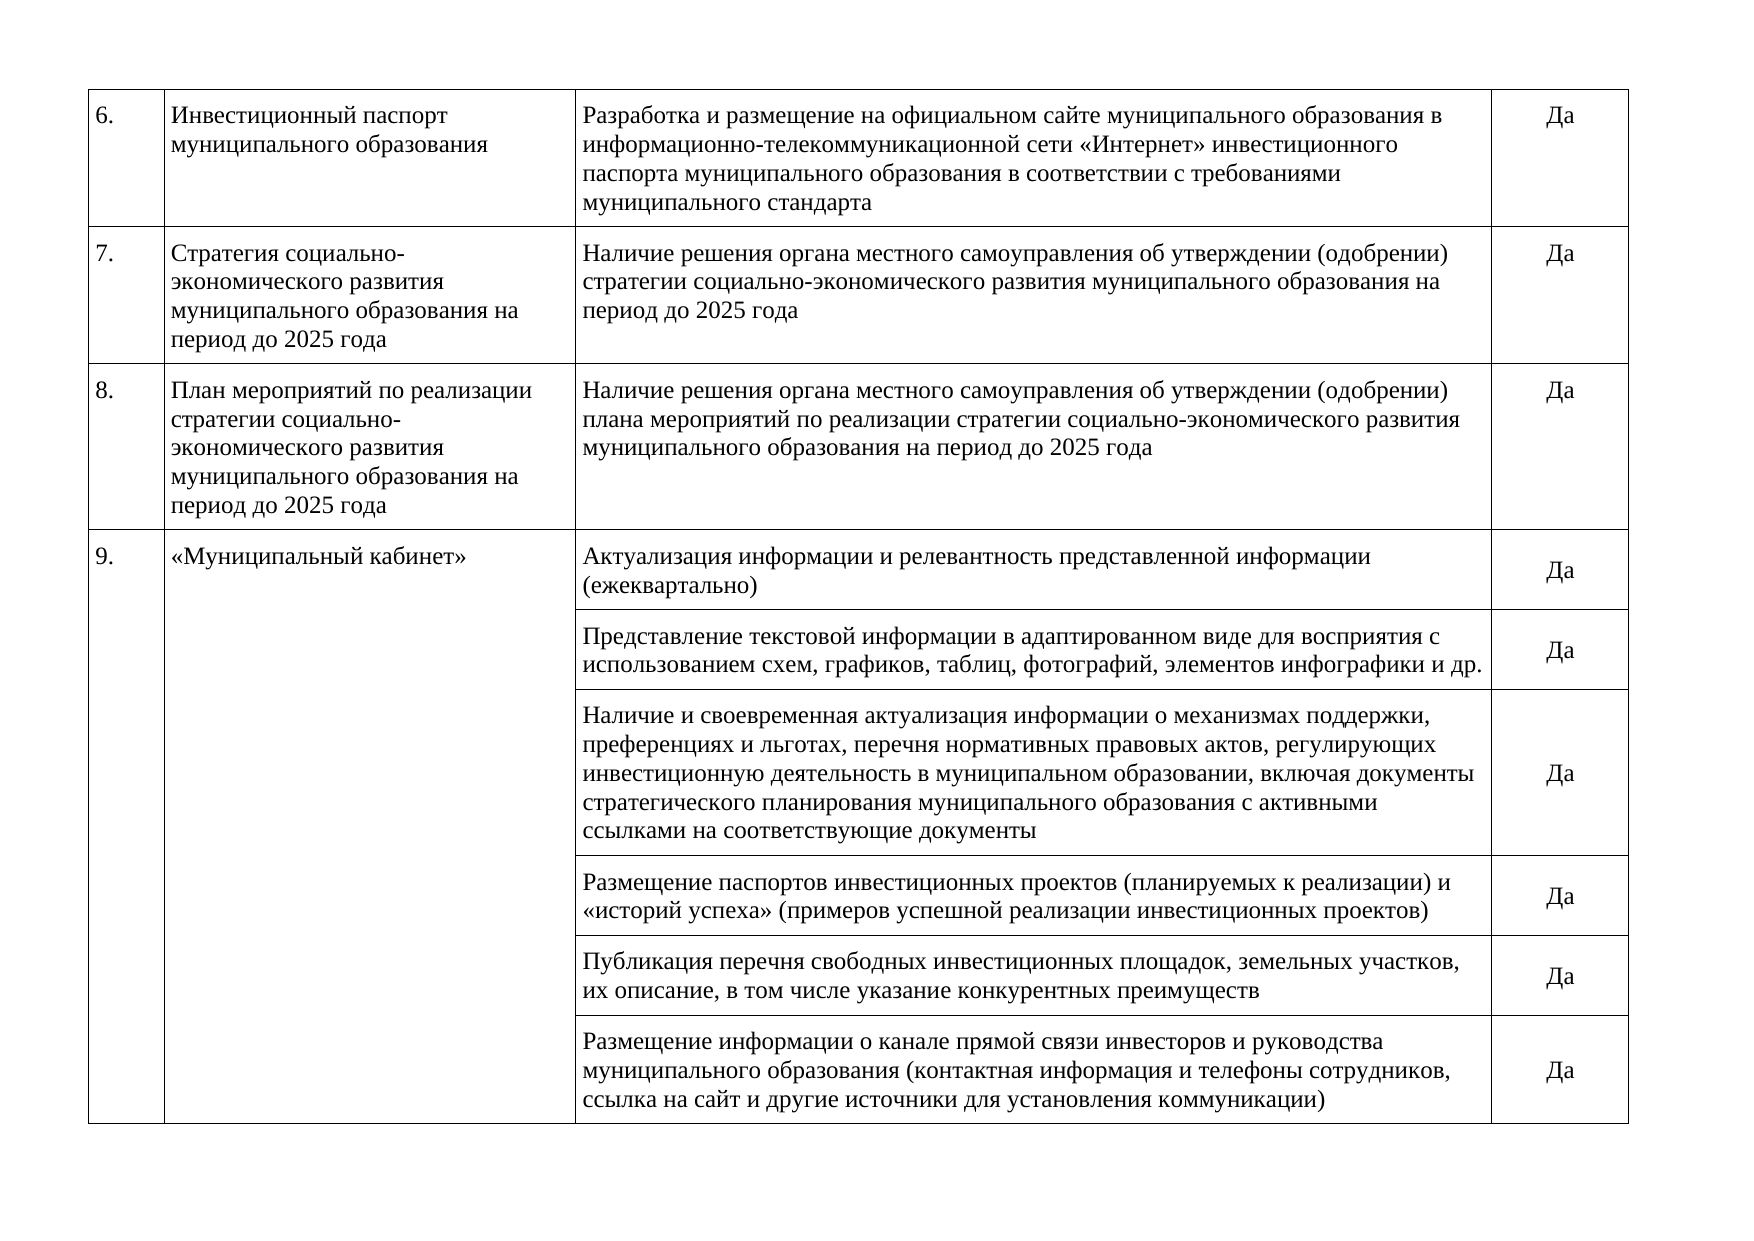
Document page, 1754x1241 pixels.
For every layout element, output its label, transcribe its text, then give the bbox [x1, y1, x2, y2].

table_cell Инвестиционный паспорт муниципального образования [165, 90, 575, 226]
table_cell Да [1492, 936, 1628, 1014]
table_cell Да [1492, 364, 1628, 529]
table_cell Наличие и своевременная актуализация информации о механизмах поддержки, преференциях и льготах, перечня нормативных правовых актов, регулирующих инвестиционную деятельность в муниципальном образовании, включая документы стратегического планирования муниципального образования с активными ссылками на соответствующие документы [576, 690, 1491, 855]
table_cell Да [1492, 90, 1628, 226]
table_cell Да [1492, 610, 1628, 689]
table_cell Наличие решения органа местного самоуправления об утверждении (одобрении) стратегии социально-экономического развития муниципального образования на период до 2025 года [576, 227, 1491, 363]
table_cell «Муниципальный кабинет» [165, 530, 575, 1123]
table_cell 6. [89, 90, 164, 226]
table_cell 8. [89, 364, 164, 529]
table_cell 7. [89, 227, 164, 363]
table_cell Актуализация информации и релевантность представленной информации (ежеквартально) [576, 530, 1491, 609]
table_cell Да [1492, 1016, 1628, 1123]
table_cell Публикация перечня свободных инвестиционных площадок, земельных участков, их описание, в том числе указание конкурентных преимуществ [576, 936, 1491, 1014]
table_cell Размещение паспортов инвестиционных проектов (планируемых к реализации) и «историй успеха» (примеров успешной реализации инвестиционных проектов) [576, 856, 1491, 935]
table_cell Да [1492, 530, 1628, 609]
table_cell 9. [89, 530, 164, 1123]
table_cell Наличие решения органа местного самоуправления об утверждении (одобрении) плана мероприятий по реализации стратегии социально-экономического развития муниципального образования на период до 2025 года [576, 364, 1491, 529]
table_cell Размещение информации о канале прямой связи инвесторов и руководства муниципального образования (контактная информация и телефоны сотрудников, ссылка на сайт и другие источники для установления коммуникации) [576, 1016, 1491, 1123]
table_cell Разработка и размещение на официальном сайте муниципального образования в информационно-телекоммуникационной сети «Интернет» инвестиционного паспорта муниципального образования в соответствии с требованиями муниципального стандарта [576, 90, 1491, 226]
table_cell Стратегия социально-экономического развития муниципального образования на период до 2025 года [165, 227, 575, 363]
table_cell Да [1492, 227, 1628, 363]
table_cell Да [1492, 856, 1628, 935]
table_cell Да [1492, 690, 1628, 855]
table_cell План мероприятий по реализации стратегии социально-экономического развития муниципального образования на период до 2025 года [165, 364, 575, 529]
table_cell Представление текстовой информации в адаптированном виде для восприятия с использованием схем, графиков, таблиц, фотографий, элементов инфографики и др. [576, 610, 1491, 689]
